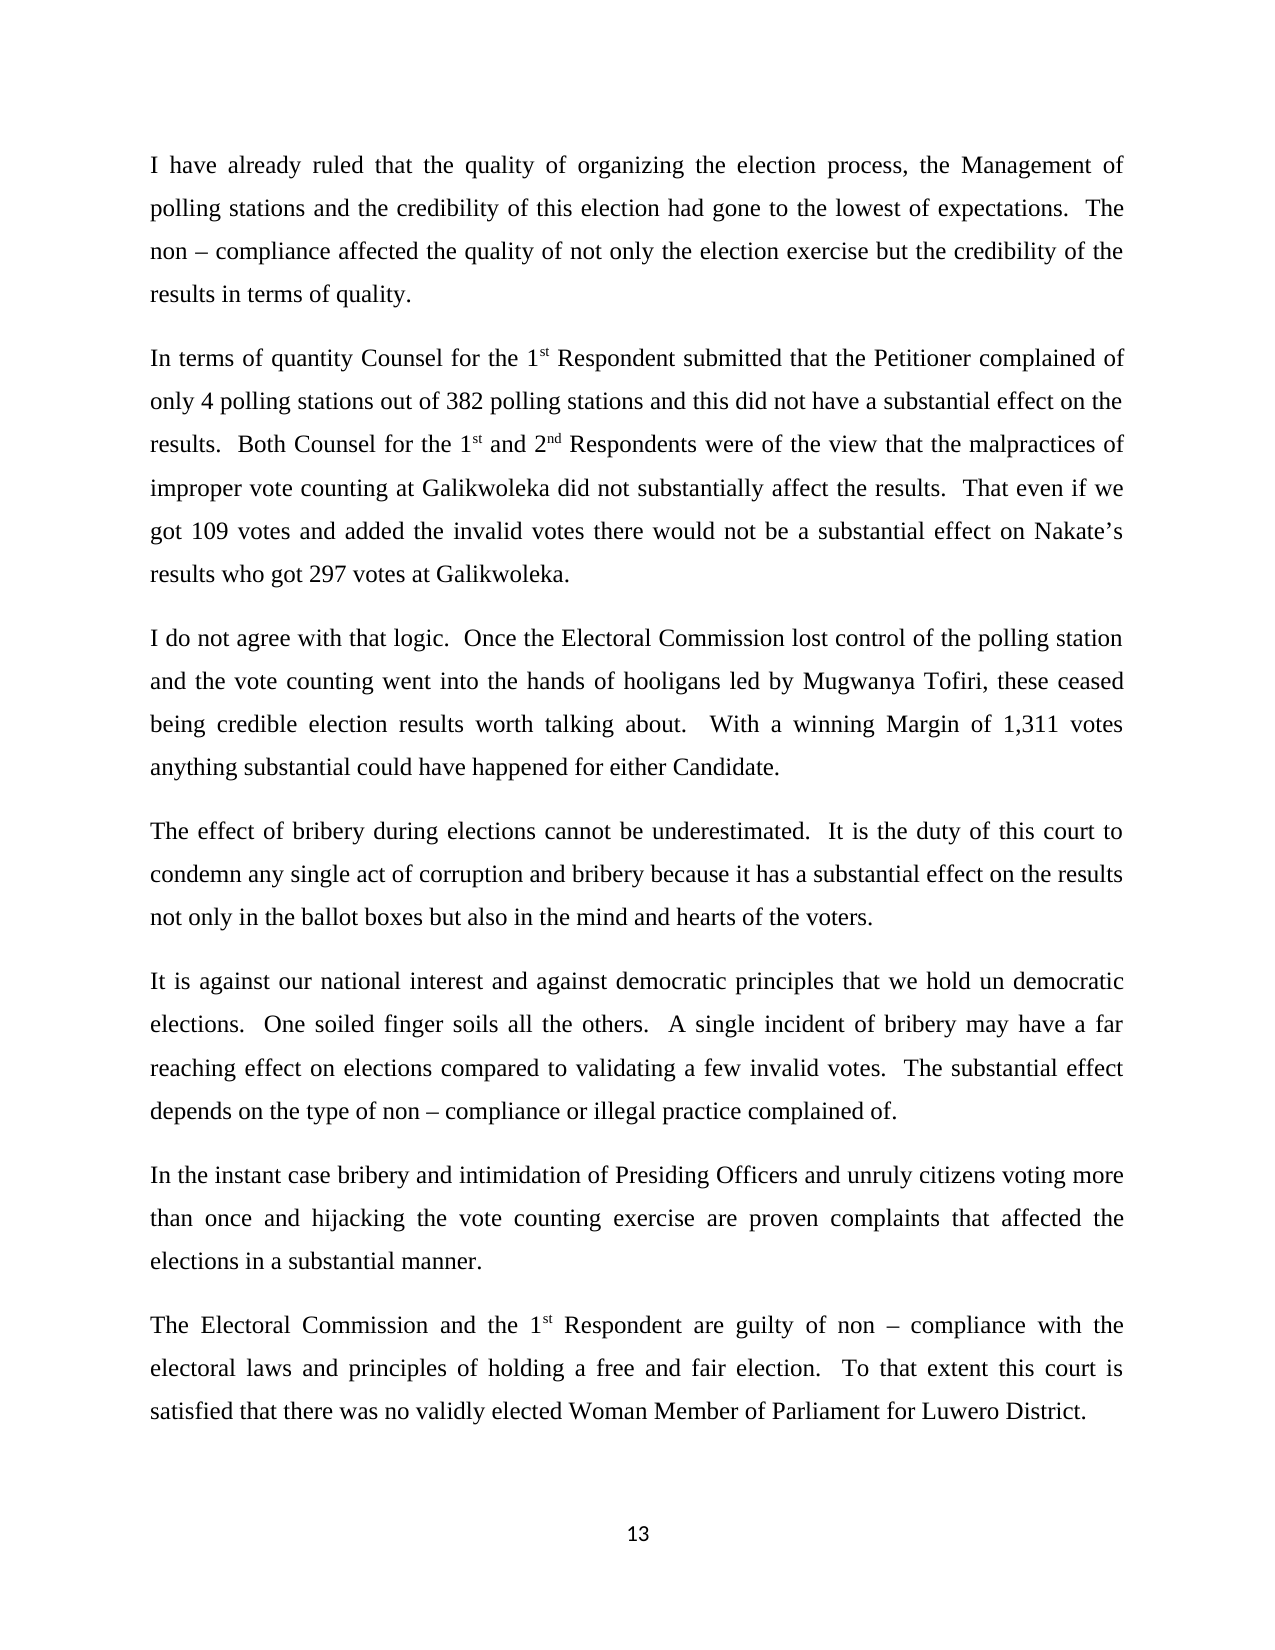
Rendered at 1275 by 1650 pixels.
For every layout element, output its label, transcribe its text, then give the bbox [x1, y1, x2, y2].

text The effect of bribery during elections cannot be underestimated. It is the duty of this court to condemn any single act of corruption and bribery because it has a substantial effect on the results not only in the ballot boxes but also in the mind and hearts of the voters. [150, 816, 1125, 931]
text It is against our national interest and against democratic principles that we hold un democratic elections. One soiled finger soils all the others. A single incident of bribery may have a far reaching effect on elections compared to validating a few invalid votes. The substantial effect depends on the type of non – compliance or illegal practice complained of. [150, 966, 1125, 1124]
text I have already ruled that the quality of organizing the election process, the Management of polling stations and the credibility of this election had gone to the lowest of expectations. The non – compliance affected the quality of not only the election exercise but the credibility of the results in terms of quality. [150, 150, 1125, 308]
text In the instant case bribery and intimidation of Presiding Officers and unruly citizens voting more than once and hijacking the vote counting exercise are proven complaints that affected the elections in a substantial manner. [150, 1160, 1125, 1275]
text I do not agree with that logic. Once the Electoral Commission lost control of the polling station and the vote counting went into the hands of hooligans led by Mugwanya Tofiri, these ceased being credible election results worth talking about. With a winning Margin of 1,311 votes anything substantial could have happened for either Candidate. [150, 623, 1125, 781]
text The Electoral Commission and the 1st Respondent are guilty of non – compliance with the electoral laws and principles of holding a free and fair election. To that extent this court is satisfied that there was no validly elected Woman Member of Parliament for Luwero District. [150, 1310, 1125, 1425]
text In terms of quantity Counsel for the 1st Respondent submitted that the Petitioner complained of only 4 polling stations out of 382 polling stations and this did not have a substantial effect on the results. Both Counsel for the 1st and 2nd Respondents were of the view that the malpractices of improper vote counting at Galikwoleka did not substantially affect the results. That even if we got 109 votes and added the invalid votes there would not be a substantial effect on Nakate’s results who got 297 votes at Galikwoleka. [150, 343, 1125, 588]
